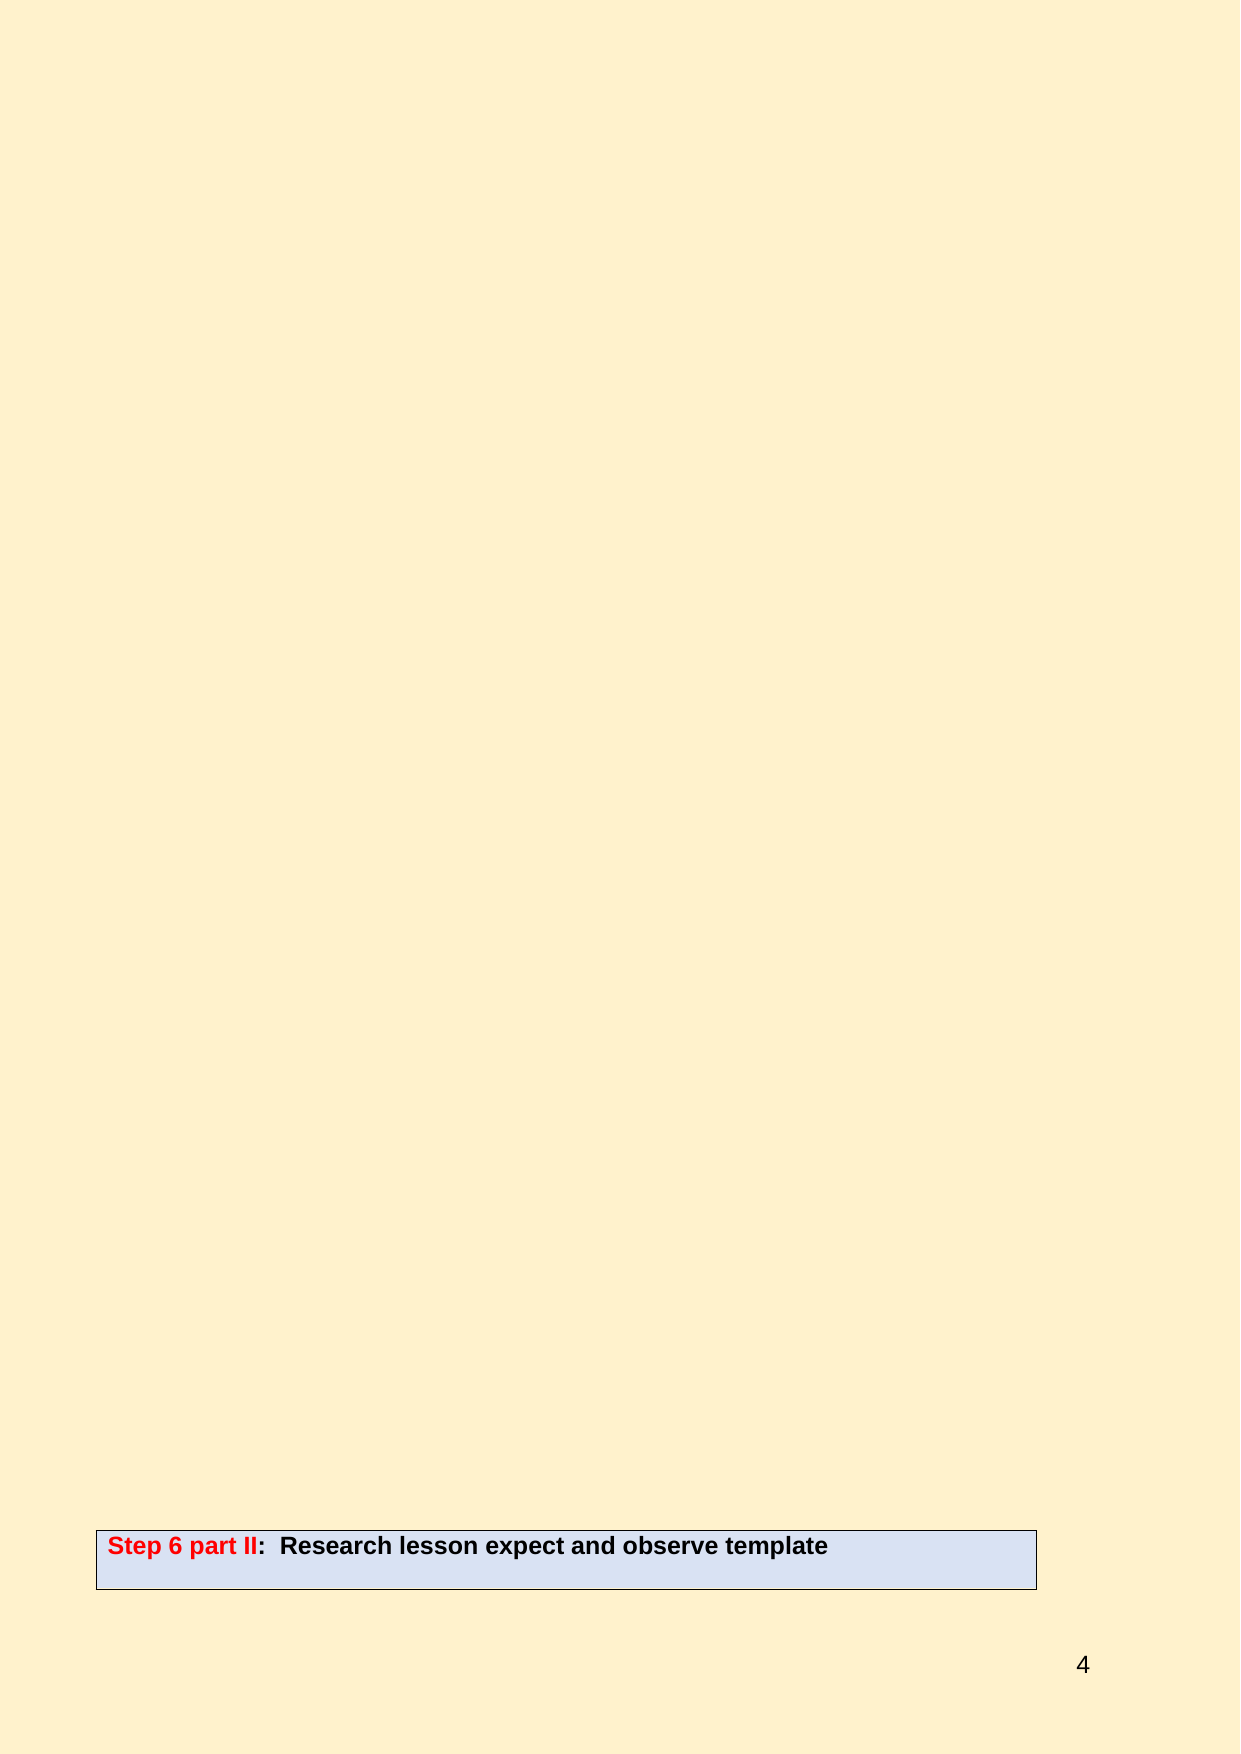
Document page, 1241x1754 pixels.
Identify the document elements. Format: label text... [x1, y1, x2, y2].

table_header Step 6 part II: Research lesson expect and observe template [97, 1531, 1036, 1588]
